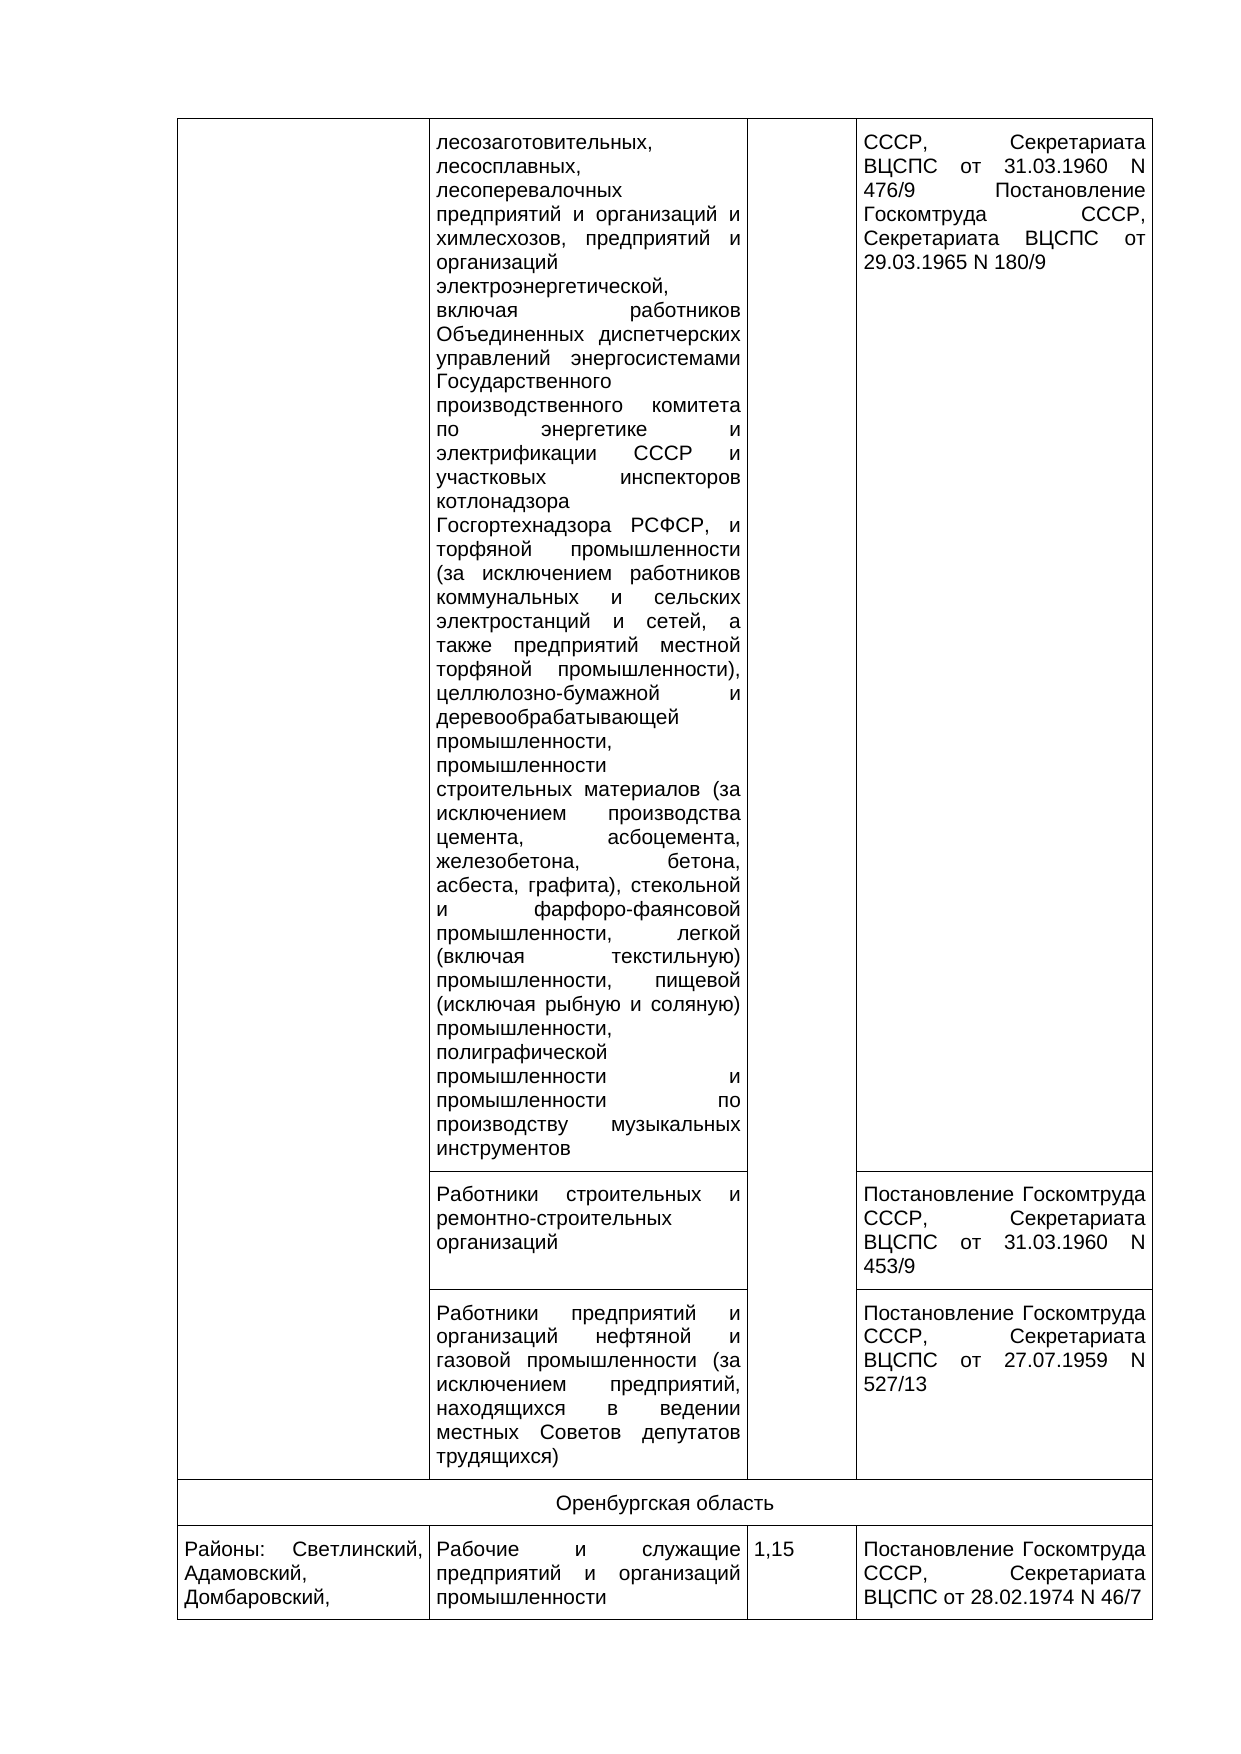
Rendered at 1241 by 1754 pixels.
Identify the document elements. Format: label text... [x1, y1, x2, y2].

table_cell Оренбургская область [178, 1480, 1152, 1525]
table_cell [857, 1526, 1152, 1619]
table_cell 1,15 [748, 1526, 856, 1619]
table_cell Работники строительных и ремонтно-строительных организаций [430, 1172, 747, 1289]
table_cell Постановление Госкомтруда СССР, Секретариата ВЦСПС от 27.07.1959 N 527/13 [857, 1290, 1152, 1479]
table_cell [857, 119, 1152, 1171]
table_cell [430, 1526, 747, 1619]
table_cell Работники предприятий и организаций нефтяной и газовой промышленности (за исключением предприятий, находящихся в ведении местных Советов депутатов трудящихся) [430, 1290, 747, 1479]
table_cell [178, 1526, 429, 1619]
table_cell Постановление Госкомтруда СССР, Секретариата ВЦСПС от 31.03.1960 N 453/9 [857, 1172, 1152, 1289]
